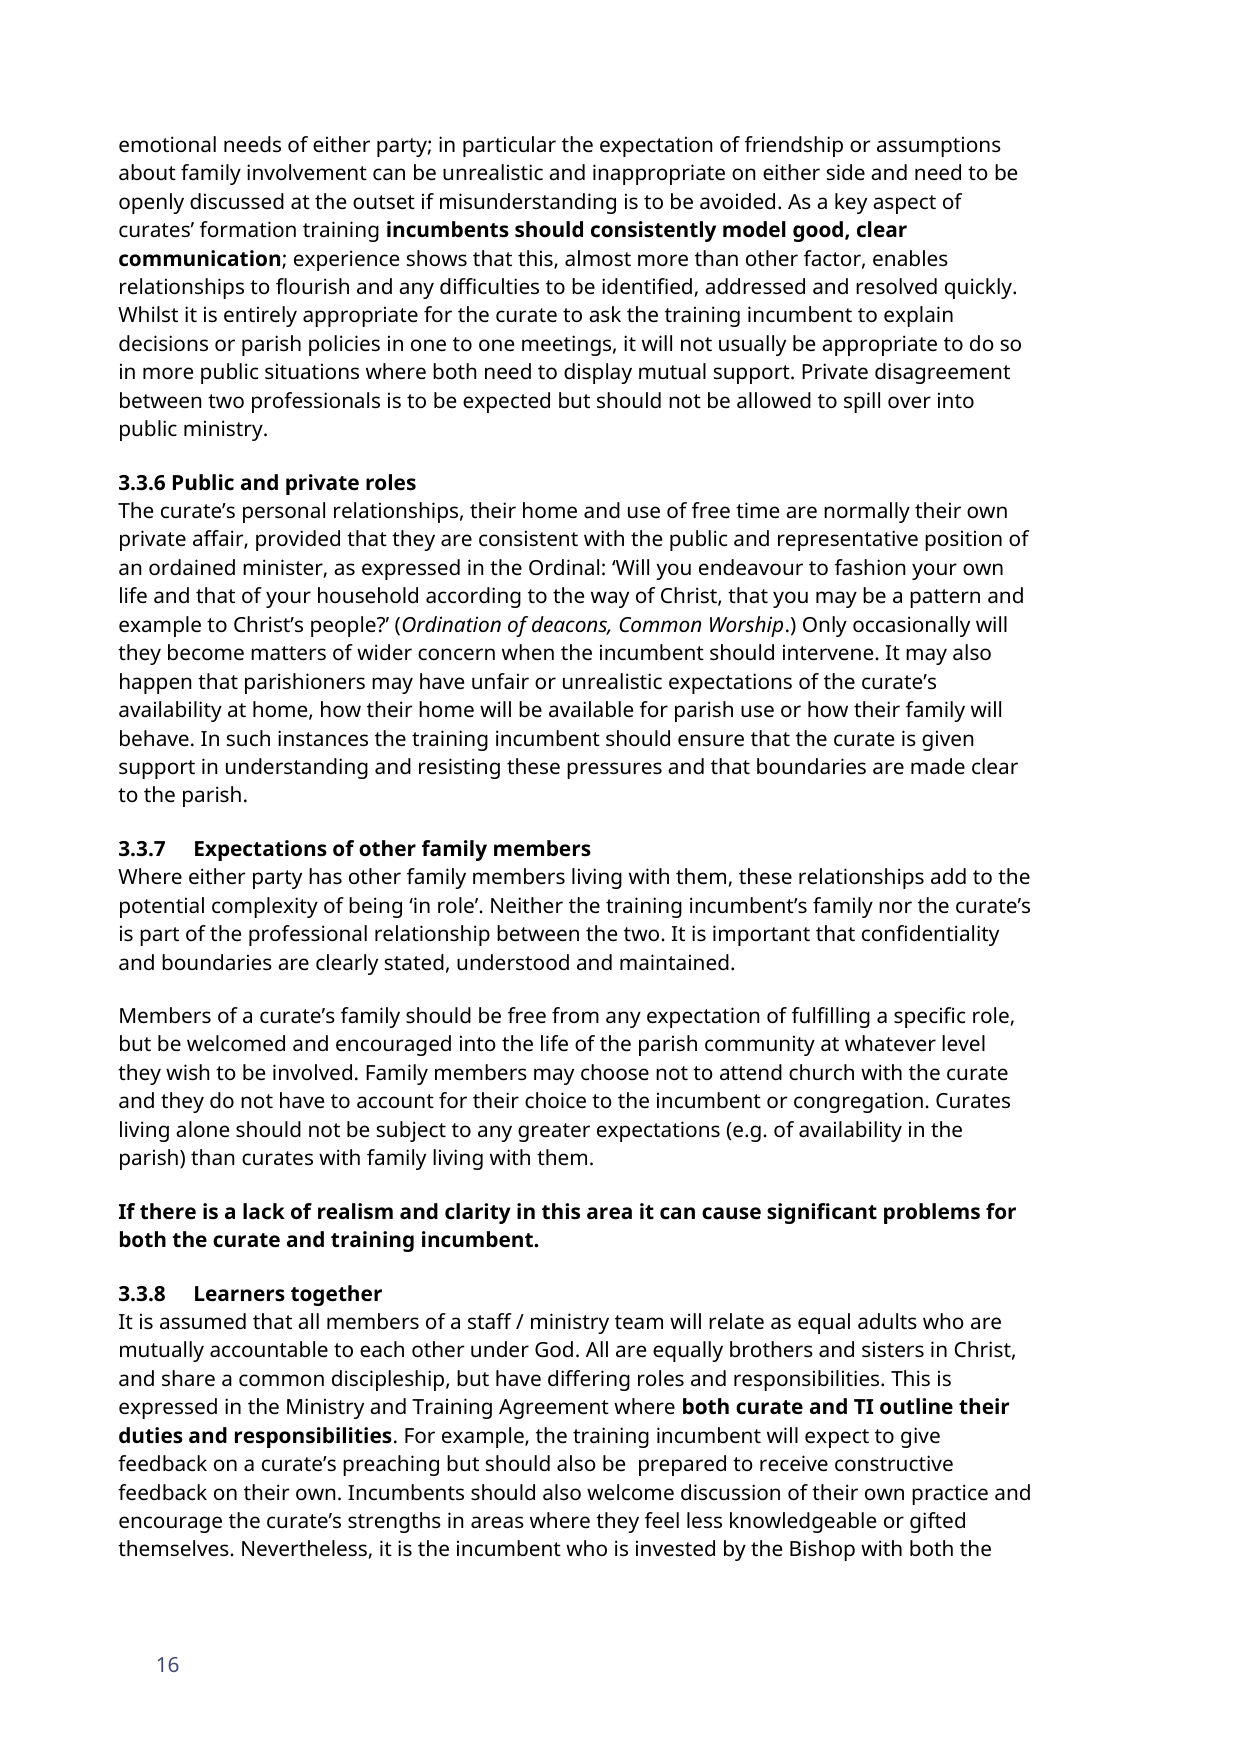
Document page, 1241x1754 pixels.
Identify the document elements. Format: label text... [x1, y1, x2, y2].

text 3.3.8 Learners together [118, 1279, 1033, 1307]
text If there is a lack of realism and clarity in this area it can cause significant problems for both the curate and training incumbent. [118, 1197, 1033, 1254]
text 3.3.6 Public and private roles [118, 468, 1033, 496]
text 3.3.7 Expectations of other family members [118, 834, 1033, 862]
text Members of a curate’s family should be free from any expectation of fulfilling a specific role, but be welcomed and encouraged into the life of the parish community at whatever level they wish to be involved. Family members may choose not to attend church with the curate and they do not have to account for their choice to the incumbent or congregation. Curates living alone should not be subject to any greater expectations (e.g. of availability in the parish) than curates with family living with them. [118, 1001, 1033, 1172]
text The curate’s personal relationships, their home and use of free time are normally their own private affair, provided that they are consistent with the public and representative position of an ordained minister, as expressed in the Ordinal: ‘Will you endeavour to fashion your own life and that of your household according to the way of Christ, that you may be a pattern and example to Christ’s people?’ (Ordination of deacons, Common Worship.) Only occasionally will they become matters of wider concern when the incumbent should intervene. It may also happen that parishioners may have unfair or unrealistic expectations of the curate’s availability at home, how their home will be available for parish use or how their family will behave. In such instances the training incumbent should ensure that the curate is given support in understanding and resisting these pressures and that boundaries are made clear to the parish. [118, 496, 1033, 809]
text Where either party has other family members living with them, these relationships add to the potential complexity of being ‘in role’. Neither the training incumbent’s family nor the curate’s is part of the professional relationship between the two. It is important that confidentiality and boundaries are clearly stated, understood and maintained. [118, 862, 1033, 976]
